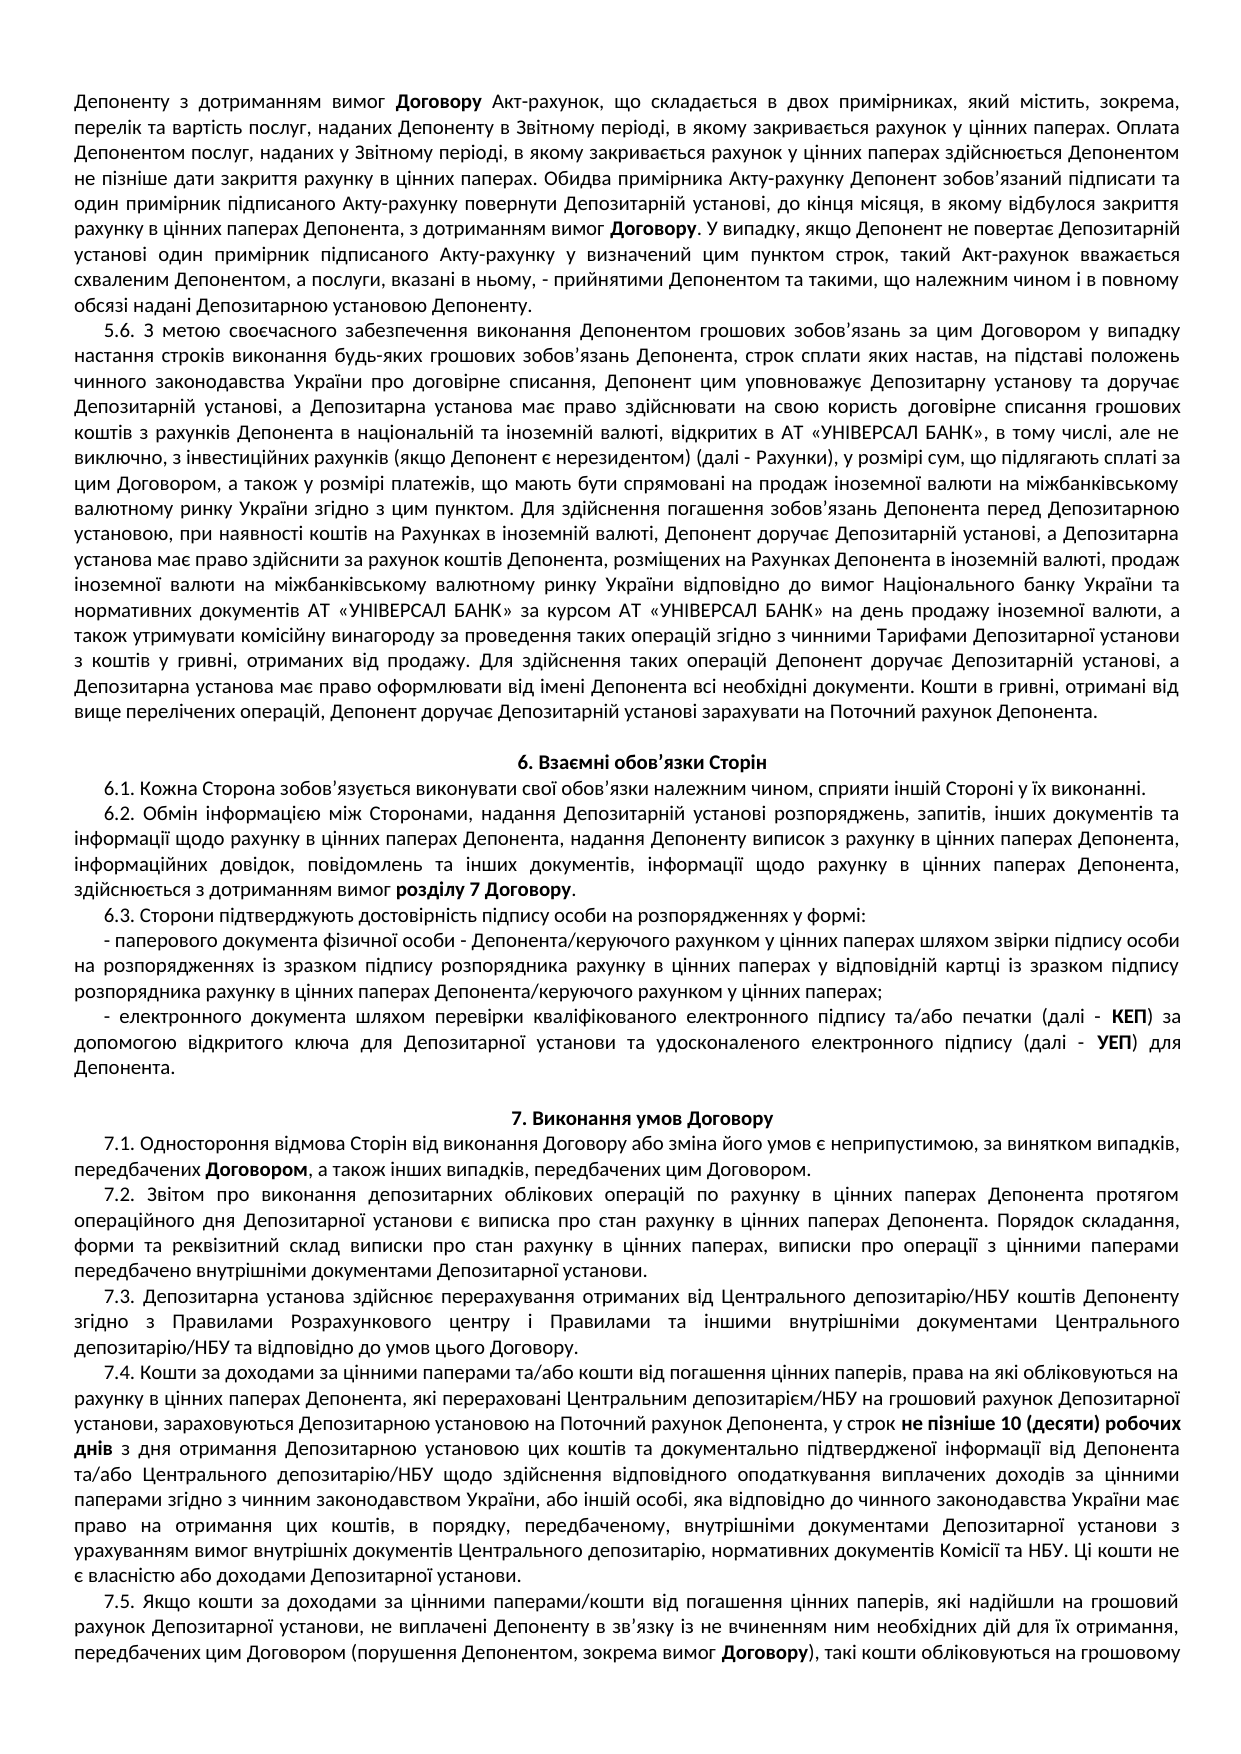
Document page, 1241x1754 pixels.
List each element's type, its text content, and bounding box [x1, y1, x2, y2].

text 7.4. Кошти за доходами за цінними паперами та/або кошти від погашення цінних паперів, права на які обліковуються на рахунку в цінних паперах Депонента, які перераховані Центральним депозитарієм/НБУ на грошовий рахунок Депозитарної установи, зараховуються Депозитарною установою на Поточний рахунок Депонента, у строк не пізніше 10 (десяти) робочих днів з дня отримання Депозитарною установою цих коштів та документально підтвердженої інформації від Депонента та/або Центрального депозитарію/НБУ щодо здійснення відповідного оподаткування виплачених доходів за цінними паперами згідно з чинним законодавством України, або іншій особі, яка відповідно до чинного законодавства України має право на отримання цих коштів, в порядку, передбаченому, внутрішніми документами Депозитарної установи з урахуванням вимог внутрішніх документів Центрального депозитарію, нормативних документів Комісії та НБУ. Ці кошти не є власністю або доходами Депозитарної установи. [74, 1359, 1181, 1588]
text - електронного документа шляхом перевірки кваліфікованого електронного підпису та/або печатки (далі - КЕП) за допомогою відкритого ключа для Депозитарної установи та удосконаленого електронного підпису (далі - УЕП) для Депонента. [74, 1003, 1181, 1080]
text - паперового документа фізичної особи - Депонента/керуючого рахунком у цінних паперах шляхом звірки підпису особи на розпорядженнях із зразком підпису розпорядника рахунку в цінних паперах у відповідній картці із зразком підпису розпорядника рахунку в цінних паперах Депонента/керуючого рахунком у цінних паперах; [74, 927, 1181, 1003]
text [74, 88, 1181, 317]
text 5.6. З метою своєчасного забезпечення виконання Депонентом грошових зобов’язань за цим Договором у випадку настання строків виконання будь-яких грошових зобов’язань Депонента, строк сплати яких настав, на підставі положень чинного законодавства України про договірне списання, Депонент цим уповноважує Депозитарну установу та доручає Депозитарній установі, а Депозитарна установа має право здійснювати на свою користь договірне списання грошових коштів з рахунків Депонента в національній та іноземній валюті, відкритих в АТ «УНІВЕРСАЛ БАНК», в тому числі, але не виключно, з інвестиційних рахунків (якщо Депонент є нерезидентом) (далі - Рахунки), у розмірі сум, що підлягають сплаті за цим Договором, а також у розмірі платежів, що мають бути спрямовані на продаж іноземної валюти на міжбанківському валютному ринку України згідно з цим пунктом. Для здійснення погашення зобов’язань Депонента перед Депозитарною установою, при наявності коштів на Рахунках в іноземній валюті, Депонент доручає Депозитарній установі, а Депозитарна установа має право здійснити за рахунок коштів Депонента, розміщених на Рахунках Депонента в іноземній валюті, продаж іноземної валюти на міжбанківському валютному ринку України відповідно до вимог Національного банку України та нормативних документів АТ «УНІВЕРСАЛ БАНК» за курсом АТ «УНІВЕРСАЛ БАНК» на день продажу іноземної валюти, а також утримувати комісійну винагороду за проведення таких операцій згідно з чинними Тарифами Депозитарної установи з коштів у гривні, отриманих від продажу. Для здійснення таких операцій Депонент доручає Депозитарній установі, а Депозитарна установа має право оформлювати від імені Депонента всі необхідні документи. Кошти в гривні, отримані від вище перелічених операцій, Депонент доручає Депозитарній установі зарахувати на Поточний рахунок Депонента. [74, 317, 1181, 724]
text 7.3. Депозитарна установа здійснює перерахування отриманих від Центрального депозитарію/НБУ коштів Депоненту згідно з Правилами Розрахункового центру і Правилами та іншими внутрішніми документами Центрального депозитарію/НБУ та відповідно до умов цього Договору. [74, 1283, 1181, 1359]
text 7.2. Звітом про виконання депозитарних облікових операцій по рахунку в цінних паперах Депонента протягом операційного дня Депозитарної установи є виписка про стан рахунку в цінних паперах Депонента. Порядок складання, форми та реквізитний склад виписки про стан рахунку в цінних паперах, виписки про операції з цінними паперами передбачено внутрішніми документами Депозитарної установи. [74, 1181, 1181, 1283]
text 6.3. Сторони підтверджують достовірність підпису особи на розпорядженнях у формі: [74, 902, 1181, 927]
text 6.2. Обмін інформацією між Сторонами, надання Депозитарній установі розпоряджень, запитів, інших документів та інформації щодо рахунку в цінних паперах Депонента, надання Депоненту виписок з рахунку в цінних паперах Депонента, інформаційних довідок, повідомлень та інших документів, інформації щодо рахунку в цінних паперах Депонента, здійснюється з дотриманням вимог розділу 7 Договору. [74, 800, 1181, 902]
text 7.1. Одностороння відмова Сторін від виконання Договору або зміна його умов є неприпустимою, за винятком випадків, передбачених Договором, а також інших випадків, передбачених цим Договором. [74, 1131, 1181, 1181]
text 6. Взаємні обов’язки Сторін [74, 749, 1181, 775]
text 7. Виконання умов Договору [74, 1105, 1181, 1131]
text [74, 1588, 1181, 1664]
text 6.1. Кожна Сторона зобов’язується виконувати свої обов’язки належним чином, сприяти іншій Стороні у їх виконанні. [74, 775, 1181, 800]
